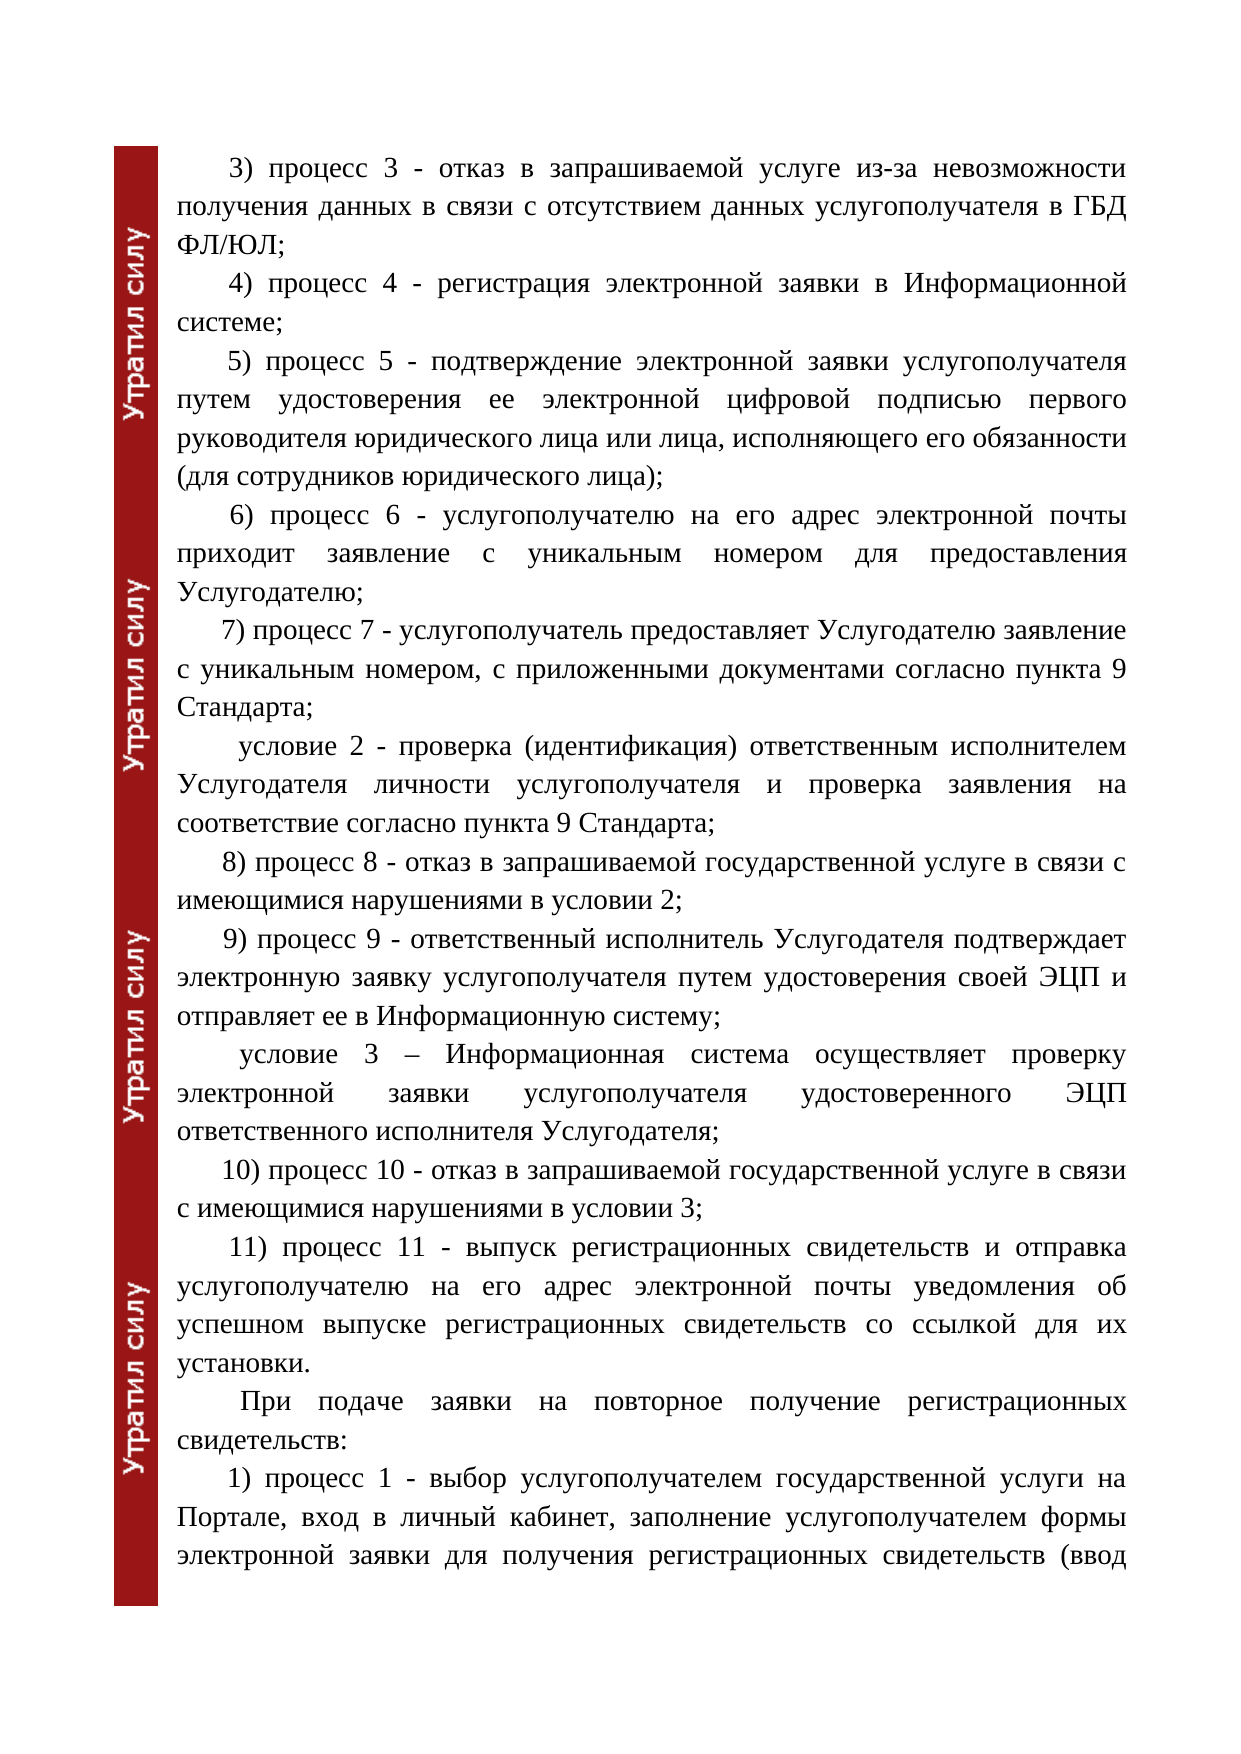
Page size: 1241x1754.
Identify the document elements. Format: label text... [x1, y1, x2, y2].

picture [114, 1147, 158, 1152]
picture [114, 1031, 158, 1036]
picture [114, 146, 158, 150]
picture [114, 1571, 158, 1606]
picture [114, 916, 158, 921]
picture [114, 839, 158, 844]
text 3) процесс 3 - отказ в запрашиваемой услуге из-за невозможности получения данных в связи с отсутствием данных услугополучателя в ГБД ФЛ/ЮЛ; [112, 150, 1128, 261]
picture [114, 1378, 158, 1383]
text 5) процесс 5 - подтверждение электронной заявки услугополучателя путем удостоверения ее электронной цифровой подписью первого руководителя юридического лица или лица, исполняющего его обязанности (для сотрудников юридического лица); [112, 343, 1128, 492]
text 10) процесс 10 - отказ в запрашиваемой государственной услуге в связи с имеющимися нарушениями в условии 3; [112, 1152, 1128, 1224]
picture [114, 1224, 158, 1229]
text 7) процесс 7 - услугополучатель предоставляет Услугодателю заявление с уникальным номером, с приложенными документами согласно пункта 9 Стандарта; [112, 612, 1128, 723]
picture [114, 338, 158, 343]
text условие 2 - проверка (идентификация) ответственным исполнителем Услугодателя личности услугополучателя и проверка заявления на соответствие согласно пункта 9 Стандарта; [112, 728, 1128, 839]
text условие 3 – Информационная система осуществляет проверку электронной заявки услугополучателя удостоверенного ЭЦП ответственного исполнителя Услугодателя; [112, 1036, 1128, 1147]
text При подаче заявки на повторное получение регистрационных свидетельств: [112, 1383, 1128, 1455]
text 11) процесс 11 - выпуск регистрационных свидетельств и отправка услугополучателю на его адрес электронной почты уведомления об успешном выпуске регистрационных свидетельств со ссылкой для их установки. [112, 1229, 1128, 1378]
picture [114, 723, 158, 728]
picture [114, 1455, 158, 1460]
picture [114, 607, 158, 612]
text 6) процесс 6 - услугополучателю на его адрес электронной почты приходит заявление с уникальным номером для предоставления Услугодателю; [112, 497, 1128, 607]
picture [114, 261, 158, 266]
text 9) процесс 9 - ответственный исполнитель Услугодателя подтверждает электронную заявку услугополучателя путем удостоверения своей ЭЦП и отправляет ее в Информационную систему; [112, 921, 1128, 1031]
text 4) процесс 4 - регистрация электронной заявки в Информационной системе; [112, 266, 1128, 338]
text 8) процесс 8 - отказ в запрашиваемой государственной услуге в связи с имеющимися нарушениями в условии 2; [112, 844, 1128, 916]
picture [114, 492, 158, 497]
